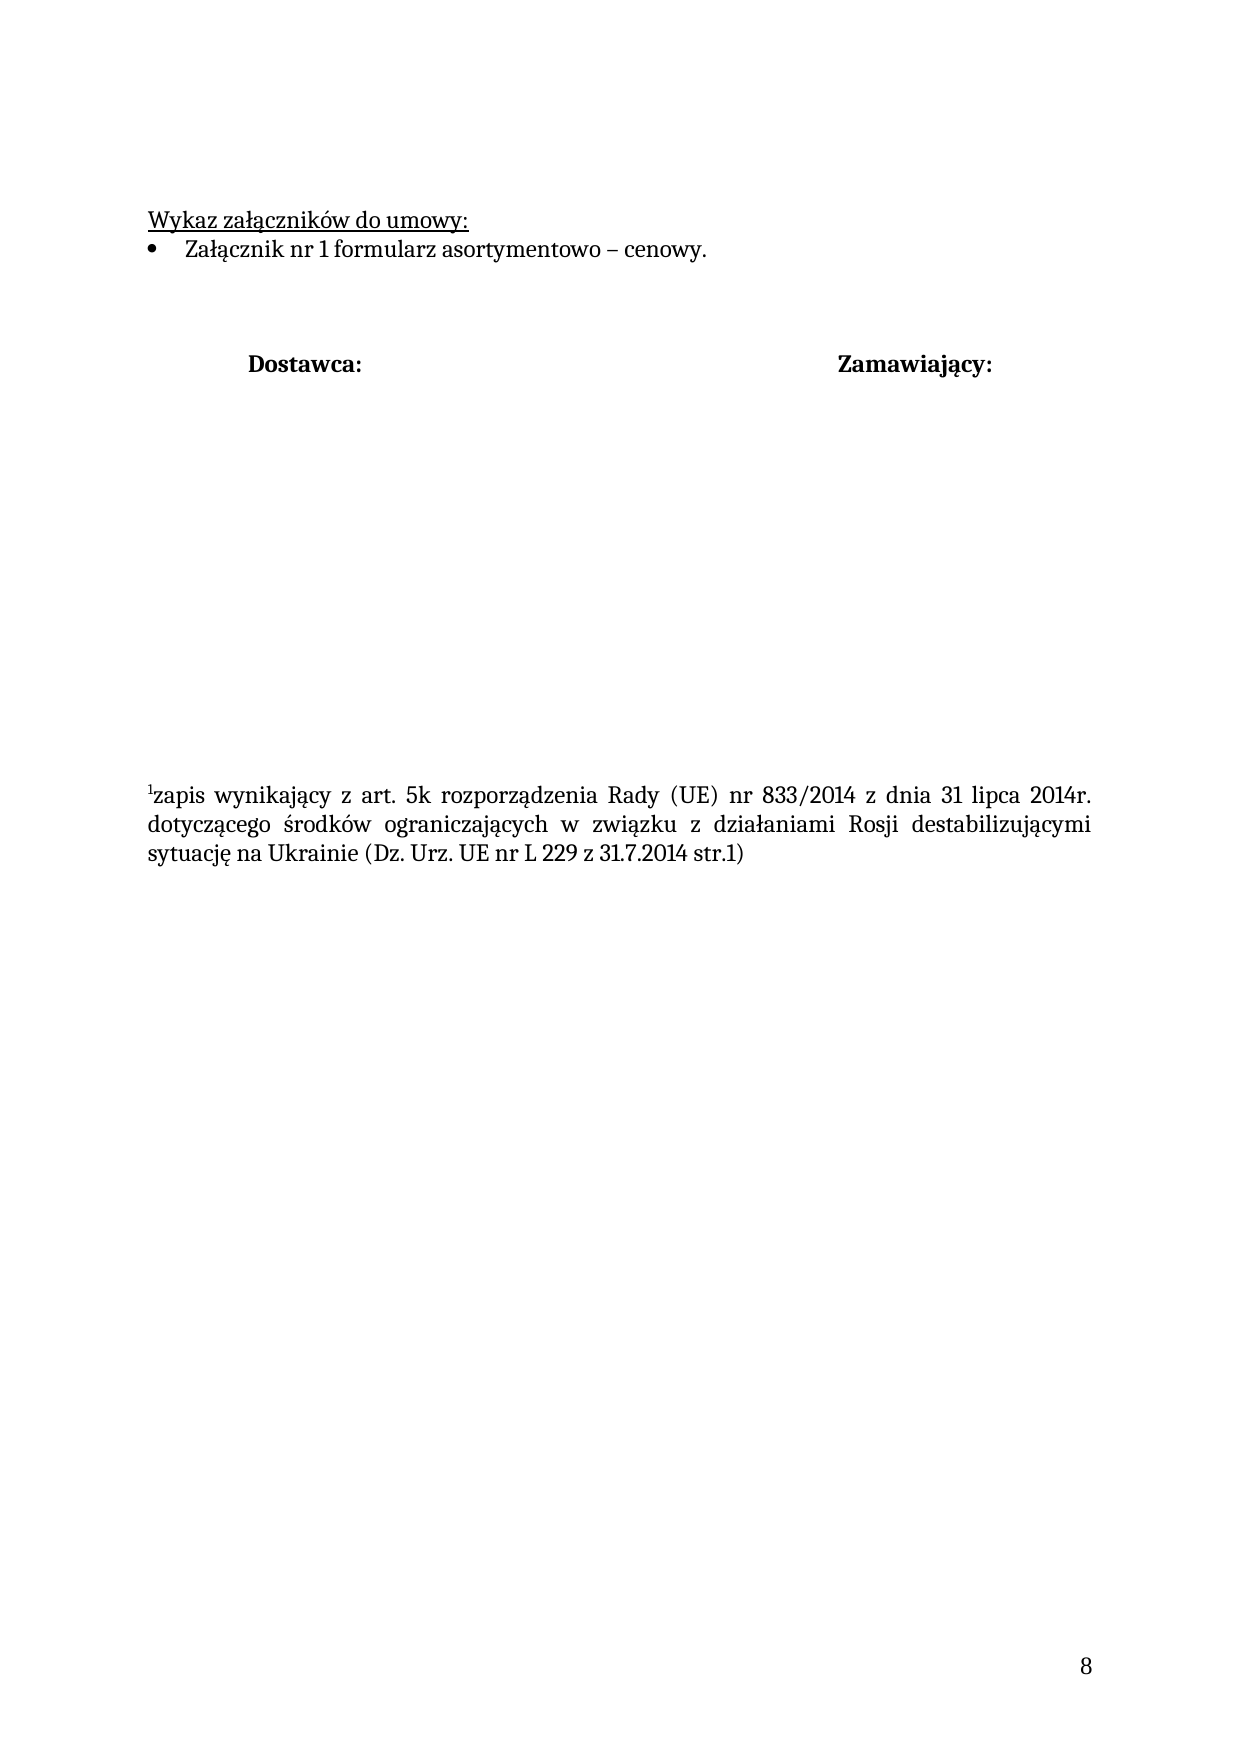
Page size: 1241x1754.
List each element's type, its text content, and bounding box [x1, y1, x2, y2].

list Załącznik nr 1 formularz asortymentowo – cenowy. [148, 235, 1092, 263]
text Wykaz załączników do umowy: [148, 206, 1092, 235]
text Dostawca: Zamawiający: [148, 350, 1092, 378]
text 1zapis wynikający z art. 5k rozporządzenia Rady (UE) nr 833/2014 z dnia 31 lipca 2014r. dotyczącego środków ograniczających w związku z działaniami Rosji destabilizującymi sytuację na Ukrainie (Dz. Urz. UE nr L 229 z 31.7.2014 str.1) [148, 781, 1092, 867]
